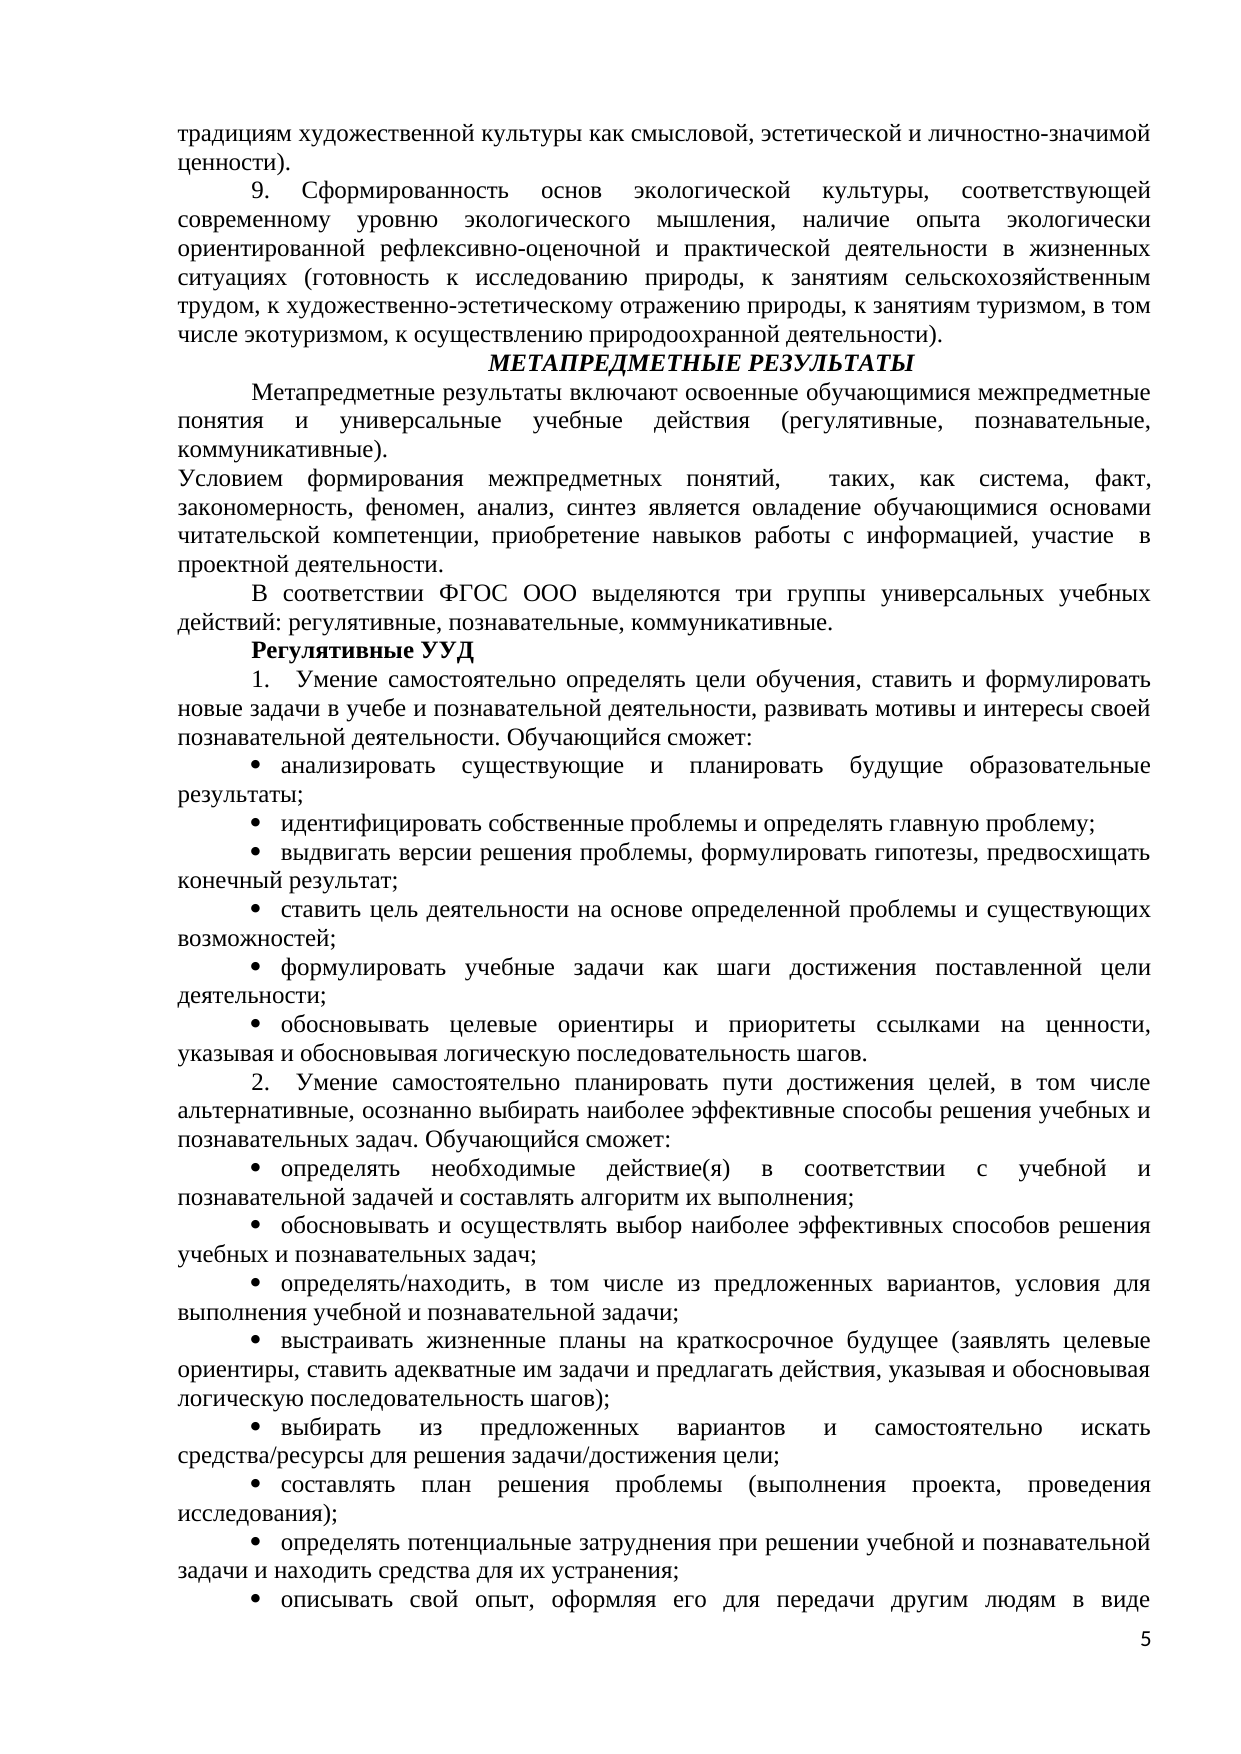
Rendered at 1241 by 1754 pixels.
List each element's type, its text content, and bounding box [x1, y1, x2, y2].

list Умение самостоятельно планировать пути достижения целей, в том числе альтернативные, осознанно выбирать наиболее эффективные способы решения учебных и познавательных задач. Обучающийся сможет: [177, 1067, 1152, 1153]
text Регулятивные УУД [177, 636, 1152, 664]
list определять необходимые действие(я) в соответствии с учебной и познавательной задачей и составлять алгоритм их выполнения; [177, 1153, 1152, 1211]
list определять/находить, в том числе из предложенных вариантов, условия для выполнения учебной и познавательной задачи; [177, 1268, 1152, 1326]
list составлять план решения проблемы (выполнения проекта, проведения исследования); [177, 1469, 1152, 1527]
text МЕТАПРЕДМЕТНЫЕ РЕЗУЛЬТАТЫ [177, 348, 1152, 377]
text Условием формирования межпредметных понятий, таких, как система, факт, закономерность, феномен, анализ, синтез является овладение обучающимися основами читательской компетенции, приобретение навыков работы с информацией, участие в проектной деятельности. [177, 463, 1152, 578]
list ставить цель деятельности на основе определенной проблемы и существующих возможностей; [177, 894, 1152, 952]
list анализировать существующие и планировать будущие образовательные результаты; [177, 751, 1152, 808]
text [177, 118, 1152, 176]
list обосновывать и осуществлять выбор наиболее эффективных способов решения учебных и познавательных задач; [177, 1211, 1152, 1268]
list выстраивать жизненные планы на краткосрочное будущее (заявлять целевые ориентиры, ставить адекватные им задачи и предлагать действия, указывая и обосновывая логическую последовательность шагов); [177, 1326, 1152, 1412]
list выдвигать версии решения проблемы, формулировать гипотезы, предвосхищать конечный результат; [177, 837, 1152, 894]
list обосновывать целевые ориентиры и приоритеты ссылками на ценности, указывая и обосновывая логическую последовательность шагов. [177, 1009, 1152, 1067]
text Метапредметные результаты включают освоенные обучающимися межпредметные понятия и универсальные учебные действия (регулятивные, познавательные, коммуникативные). [177, 377, 1152, 463]
list Умение самостоятельно определять цели обучения, ставить и формулировать новые задачи в учебе и познавательной деятельности, развивать мотивы и интересы своей познавательной деятельности. Обучающийся сможет: [177, 664, 1152, 751]
list идентифицировать собственные проблемы и определять главную проблему; [177, 808, 1152, 837]
list формулировать учебные задачи как шаги достижения поставленной цели деятельности; [177, 952, 1152, 1009]
text 9. Сформированность основ экологической культуры, соответствующей современному уровню экологического мышления, наличие опыта экологически ориентированной рефлексивно-оценочной и практической деятельности в жизненных ситуациях (готовность к исследованию природы, к занятиям сельскохозяйственным трудом, к художественно-эстетическому отражению природы, к занятиям туризмом, в том числе экотуризмом, к осуществлению природоохранной деятельности). [177, 176, 1152, 348]
list определять потенциальные затруднения при решении учебной и познавательной задачи и находить средства для их устранения; [177, 1527, 1152, 1584]
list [177, 1584, 1152, 1613]
text В соответствии ФГОС ООО выделяются три группы универсальных учебных действий: регулятивные, познавательные, коммуникативные. [177, 578, 1152, 636]
list выбирать из предложенных вариантов и самостоятельно искать средства/ресурсы для решения задачи/достижения цели; [177, 1412, 1152, 1469]
